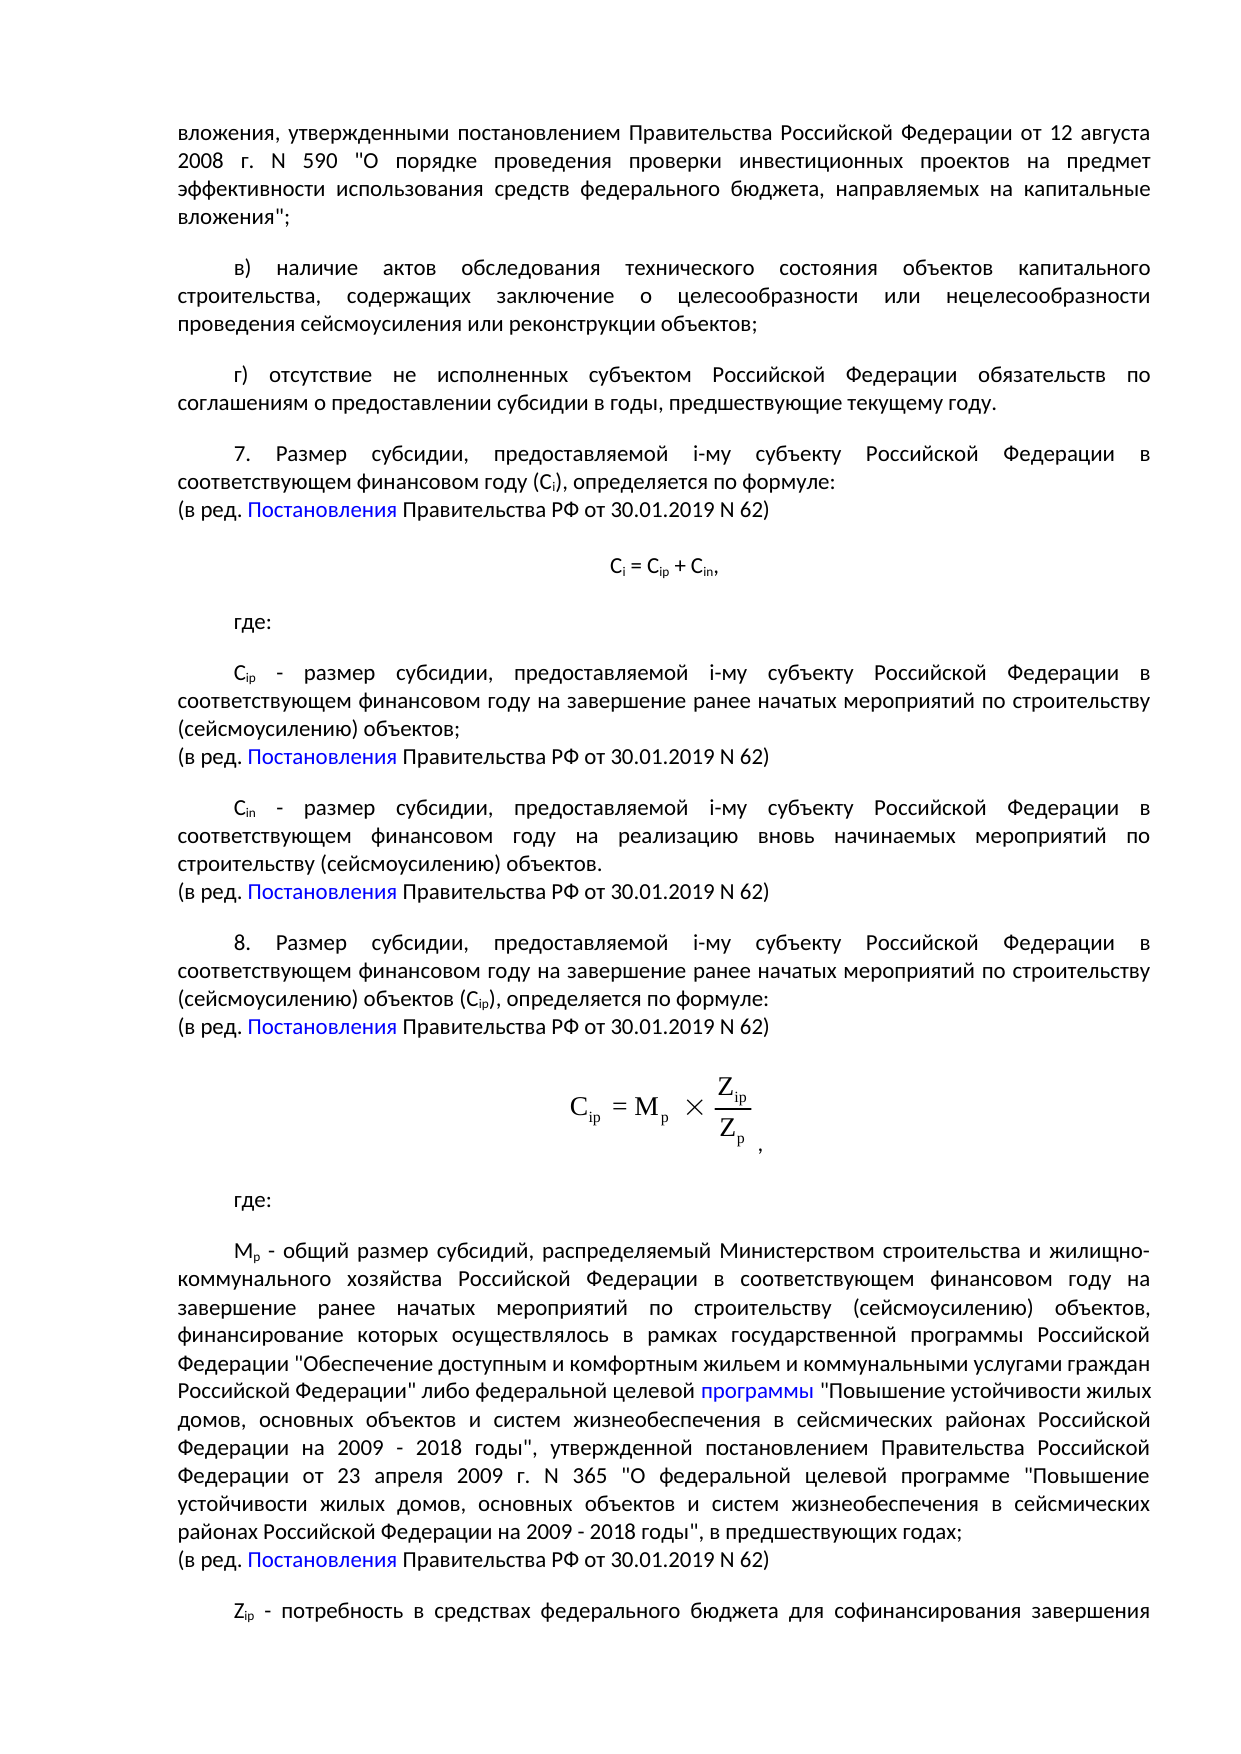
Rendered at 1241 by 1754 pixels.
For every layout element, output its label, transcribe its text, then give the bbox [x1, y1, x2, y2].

text 8. Размер субсидии, предоставляемой i-му субъекту Российской Федерации в соответствующем финансовом году на завершение ранее начатых мероприятий по строительству (сейсмоусилению) объектов (Cip), определяется по формуле: [177, 928, 1152, 1012]
text (в ред. Постановления Правительства РФ от 30.01.2019 N 62) [177, 742, 1152, 770]
text где: [177, 1186, 1152, 1214]
text 7. Размер субсидии, предоставляемой i-му субъекту Российской Федерации в соответствующем финансовом году (Ci), определяется по формуле: [177, 439, 1152, 495]
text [177, 1596, 1152, 1624]
text Cip - размер субсидии, предоставляемой i-му субъекту Российской Федерации в соответствующем финансовом году на завершение ранее начатых мероприятий по строительству (сейсмоусилению) объектов; [177, 658, 1152, 742]
text (в ред. Постановления Правительства РФ от 30.01.2019 N 62) [177, 495, 1152, 523]
text , [177, 1068, 1152, 1158]
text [177, 118, 1152, 230]
text г) отсутствие не исполненных субъектом Российской Федерации обязательств по соглашениям о предоставлении субсидии в годы, предшествующие текущему году. [177, 360, 1152, 416]
text Mp - общий размер субсидий, распределяемый Министерством строительства и жилищно-коммунального хозяйства Российской Федерации в соответствующем финансовом году на завершение ранее начатых мероприятий по строительству (сейсмоусилению) объектов, финансирование которых осуществлялось в рамках государственной программы Российской Федерации "Обеспечение доступным и комфортным жильем и коммунальными услугами граждан Российской Федерации" либо федеральной целевой программы "Повышение устойчивости жилых домов, основных объектов и систем жизнеобеспечения в сейсмических районах Российской Федерации на 2009 - 2018 годы", утвержденной постановлением Правительства Российской Федерации от 23 апреля 2009 г. N 365 "О федеральной целевой программе "Повышение устойчивости жилых домов, основных объектов и систем жизнеобеспечения в сейсмических районах Российской Федерации на 2009 - 2018 годы", в предшествующих годах; [177, 1237, 1152, 1545]
text Cin - размер субсидии, предоставляемой i-му субъекту Российской Федерации в соответствующем финансовом году на реализацию вновь начинаемых мероприятий по строительству (сейсмоусилению) объектов. [177, 793, 1152, 877]
text Ci = Cip + Cin, [177, 551, 1152, 579]
text где: [177, 607, 1152, 635]
text (в ред. Постановления Правительства РФ от 30.01.2019 N 62) [177, 1012, 1152, 1040]
text в) наличие актов обследования технического состояния объектов капитального строительства, содержащих заключение о целесообразности или нецелесообразности проведения сейсмоусиления или реконструкции объектов; [177, 253, 1152, 337]
text (в ред. Постановления Правительства РФ от 30.01.2019 N 62) [177, 877, 1152, 905]
text (в ред. Постановления Правительства РФ от 30.01.2019 N 62) [177, 1545, 1152, 1573]
